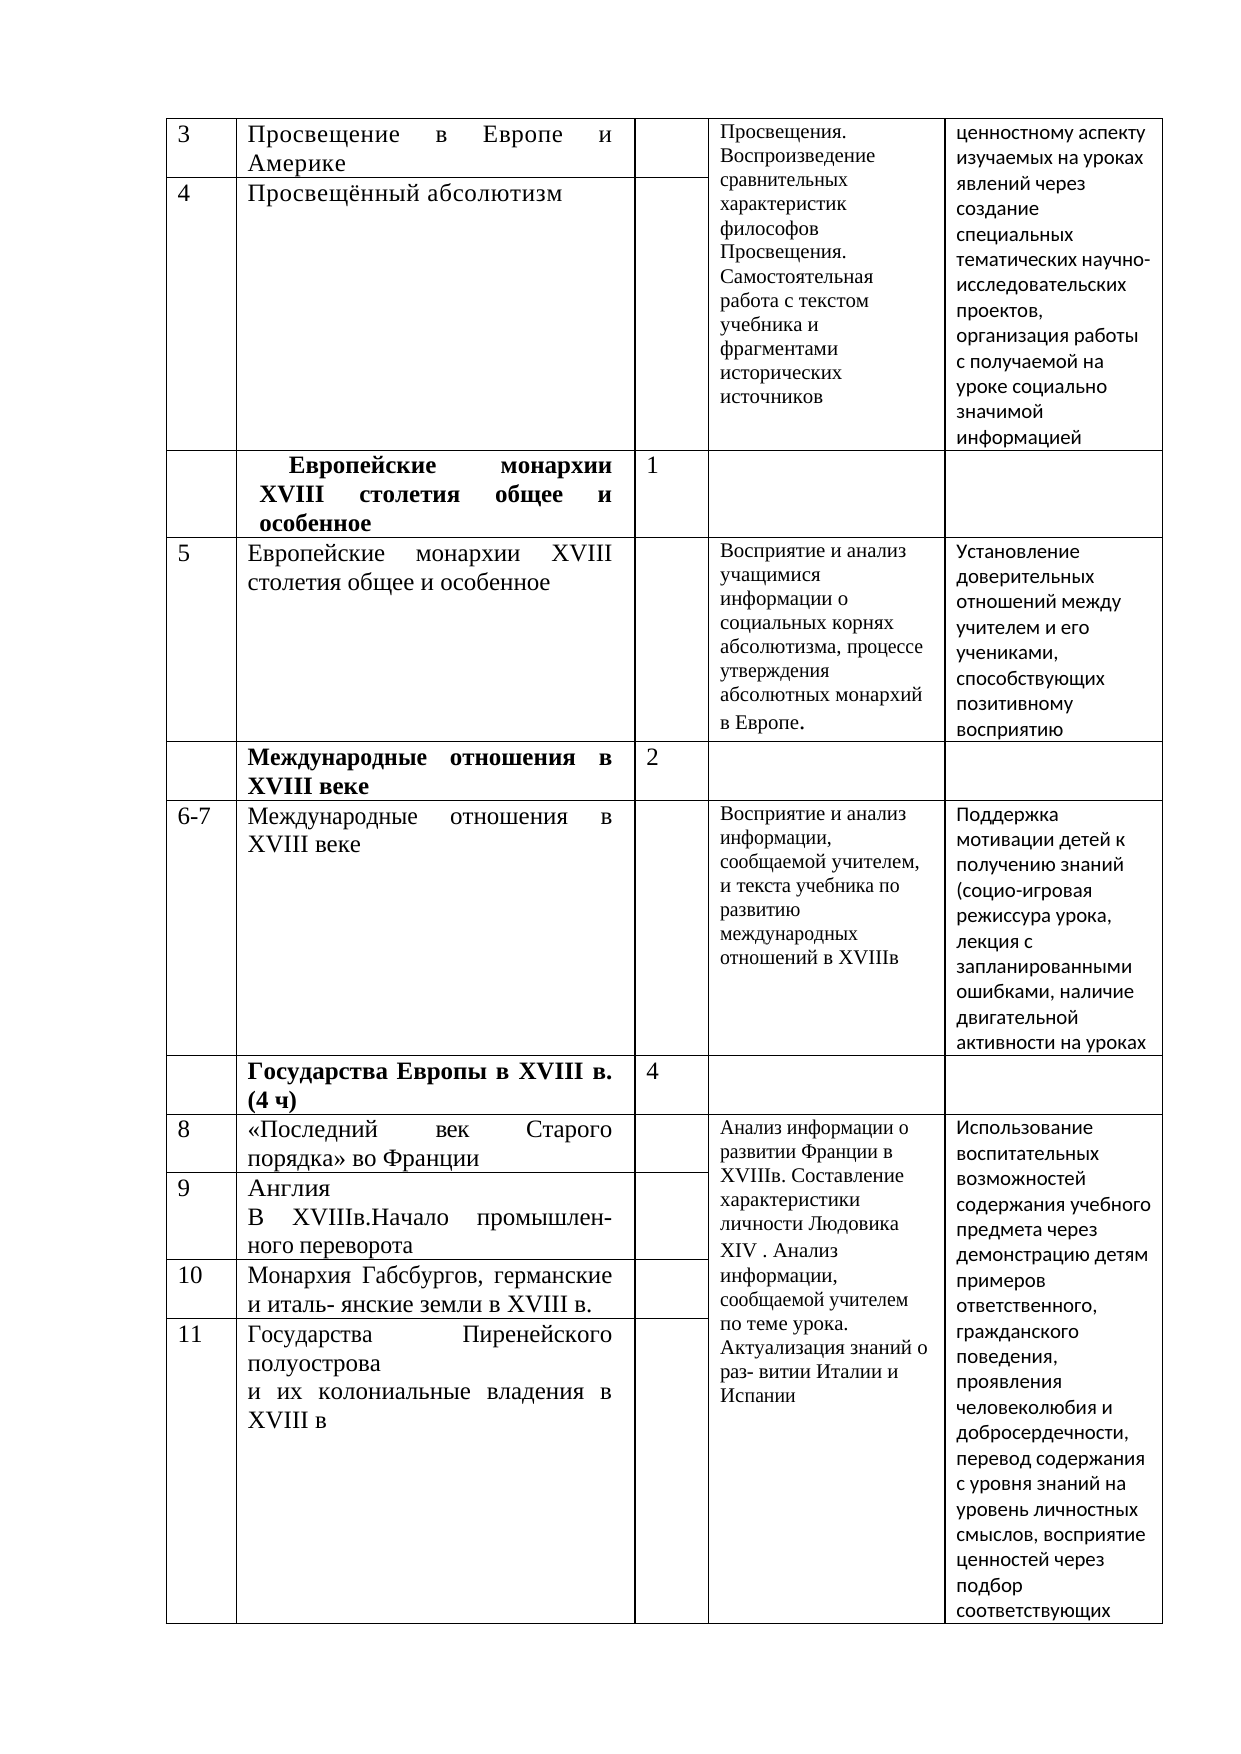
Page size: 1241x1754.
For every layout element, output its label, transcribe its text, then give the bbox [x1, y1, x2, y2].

table_cell Установление доверительных отношений между учителем и его учениками, способствующих позитивному восприятию [946, 538, 1162, 741]
table_cell Анализ информации о развитии Франции в XVIIIв. Составление характеристики личности Людовика XIV . Анализ информации, сообщаемой учителем по теме урока. Актуализация знаний о раз- витии Италии и Испании [709, 1115, 944, 1623]
table_cell [709, 451, 944, 537]
table_cell [636, 178, 708, 449]
table_cell [709, 1056, 944, 1113]
table_cell [946, 451, 1162, 537]
table_cell Международные отношения в XVIII веке [237, 742, 634, 800]
table_cell 9 [167, 1173, 236, 1259]
table_cell Просвещение в Европе и Америке [237, 119, 634, 177]
table_cell [636, 801, 708, 1055]
table_cell Англия В XVIIIв.Начало промышлен- ного переворота [237, 1173, 634, 1259]
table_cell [709, 119, 944, 449]
table_cell [636, 119, 708, 177]
table_cell [709, 742, 944, 800]
table_cell Монархия Габсбургов, германские и италь- янские земли в XVIII в. [237, 1260, 634, 1318]
table_cell Восприятие и анализ информации, сообщаемой учителем, и текста учебника по развитию международных отношений в XVIIIв [709, 801, 944, 1055]
table_cell Европейские монархии XVIII столетия общее и особенное [237, 451, 634, 537]
table_cell 11 [167, 1319, 236, 1623]
table_cell [636, 1173, 708, 1259]
table_cell 5 [167, 538, 236, 741]
table_cell Поддержка мотивации детей к получению знаний (социо-игровая режиссура урока, лекция с запланированными ошибками, наличие двигательной активности на уроках [946, 801, 1162, 1055]
table_cell Восприятие и анализ учащимися информации о социальных корнях абсолютизма, процессе утверждения абсолютных монархий в Европе. [709, 538, 944, 741]
table_cell [167, 1056, 236, 1113]
table_cell [636, 1260, 708, 1318]
table_cell 8 [167, 1115, 236, 1172]
table_cell [167, 742, 236, 800]
table_cell Европейские монархии XVIII столетия общее и особенное [237, 538, 634, 741]
table_cell 3 [167, 119, 236, 177]
table_cell [636, 538, 708, 741]
table_cell Использование воспитательных возможностей содержания учебного предмета через демонстрацию детям примеров ответственного, гражданского поведения, проявления человеколюбия и добросердечности, перевод содержания с уровня знаний на уровень личностных смыслов, восприятие ценностей через подбор соответствующих текстов [946, 1115, 1162, 1623]
table_cell [636, 1115, 708, 1172]
table_cell [167, 451, 236, 537]
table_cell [237, 1319, 634, 1623]
table_cell 4 [167, 178, 236, 449]
table_cell 2 [636, 742, 708, 800]
table_cell [636, 1319, 708, 1623]
table_cell 6-7 [167, 801, 236, 1055]
table_cell 1 [636, 451, 708, 537]
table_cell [946, 119, 1162, 449]
table_cell [946, 742, 1162, 800]
table_cell 4 [636, 1056, 708, 1113]
table_cell [946, 1056, 1162, 1113]
table_cell Государства Европы в XVIII в. (4 ч) [237, 1056, 634, 1113]
table_cell «Последний век Старого порядка» во Франции [237, 1115, 634, 1172]
table_cell Международные отношения в XVIII веке [237, 801, 634, 1055]
table_cell Просвещённый абсолютизм [237, 178, 634, 449]
table_cell 10 [167, 1260, 236, 1318]
